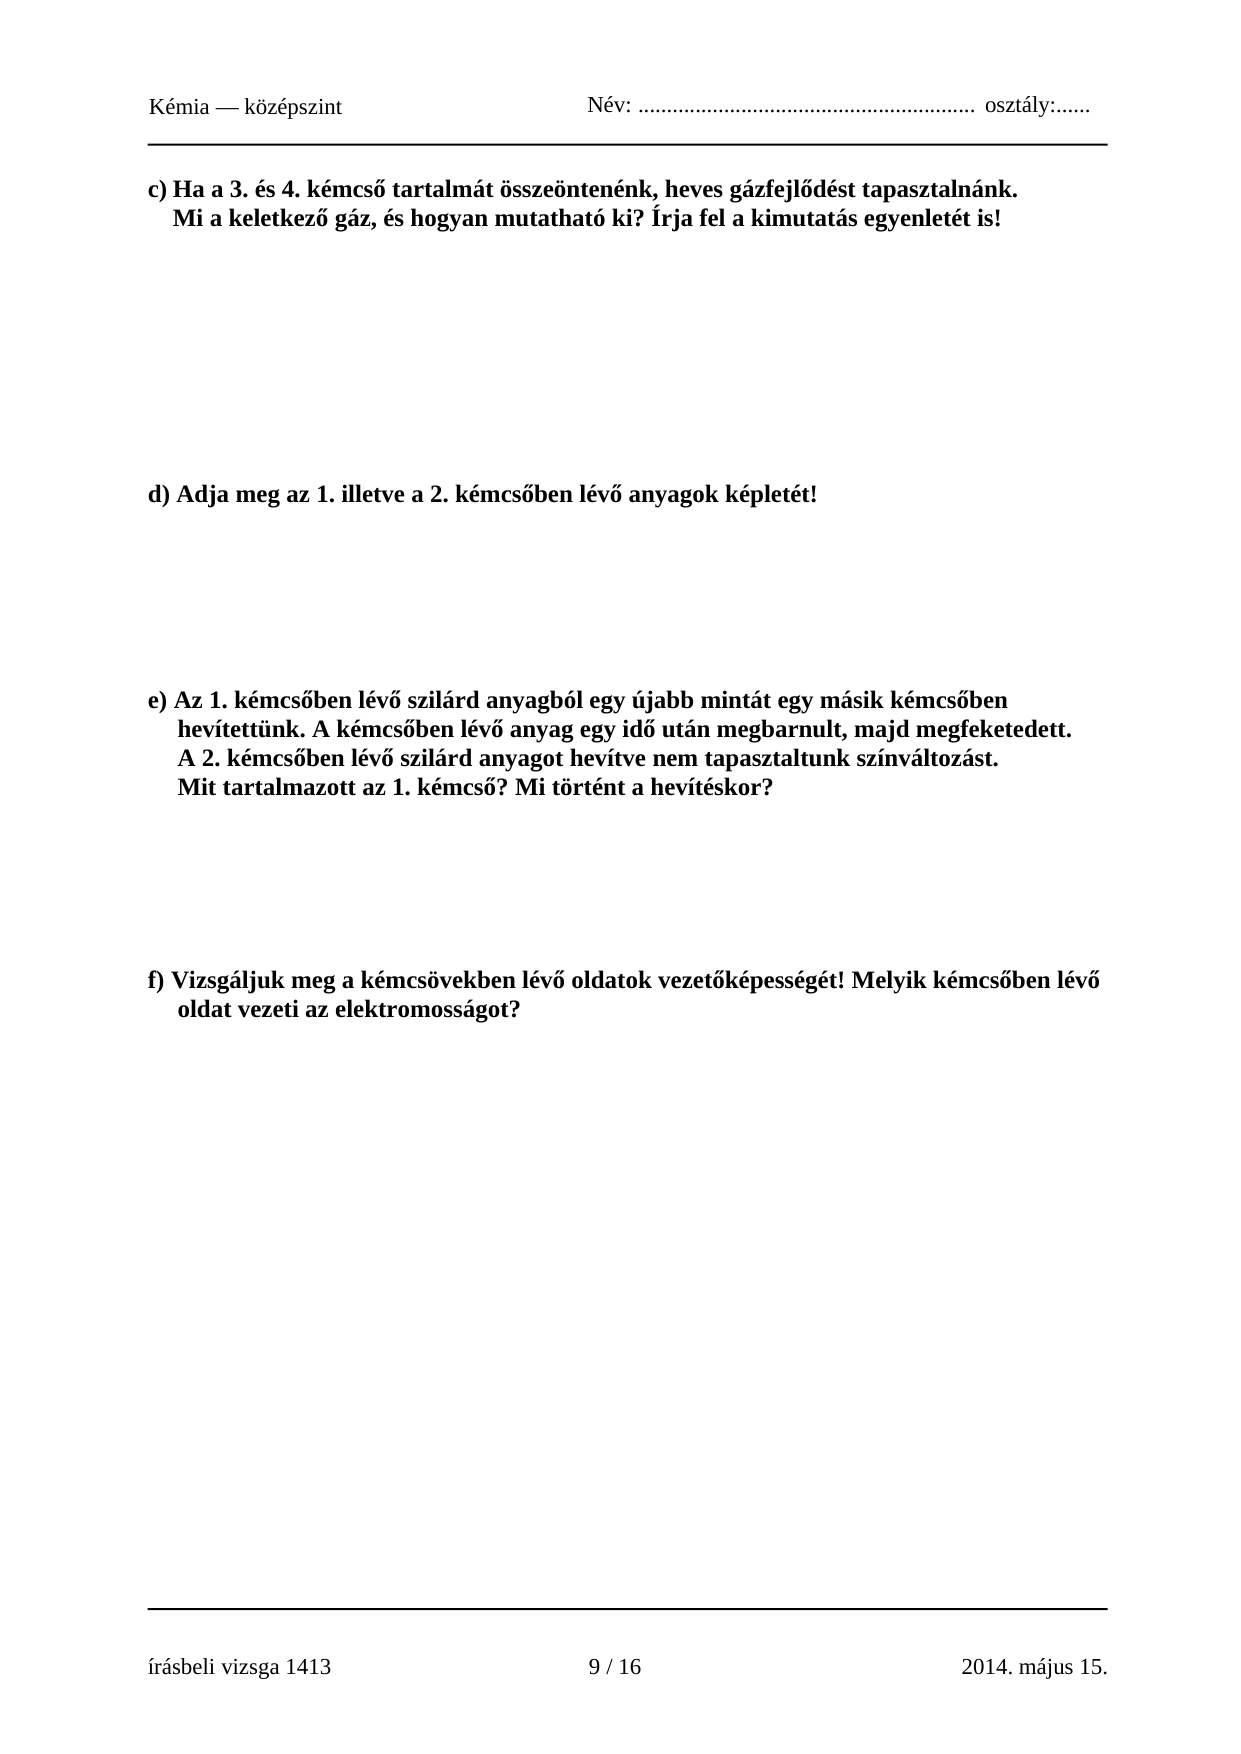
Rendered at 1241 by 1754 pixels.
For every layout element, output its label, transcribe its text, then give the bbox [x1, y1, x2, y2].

list Adja meg az 1. illetve a 2. kémcsőben lévő anyagok képletét! [148, 479, 1132, 508]
text Mit tartalmazott az 1. kémcső? Mi történt a hevítéskor? [177, 772, 1132, 801]
list Az 1. kémcsőben lévő szilárd anyagból egy újabb mintát egy másik kémcsőben hevítettünk. A kémcsőben lévő anyag egy idő után megbarnult, majd megfeketedett. A 2. kémcsőben lévő szilárd anyagot hevítve nem tapasztaltunk színváltozást. [148, 686, 1073, 772]
list Ha a 3. és 4. kémcső tartalmát összeöntenénk, heves gázfejlődést tapasztalnánk. Mi a keletkező gáz, és hogyan mutatható ki? Írja fel a kimutatás egyenletét is! [148, 174, 1019, 232]
list Vizsgáljuk meg a kémcsövekben lévő oldatok vezetőképességét! Melyik kémcsőben lévő oldat vezeti az elektromosságot? [148, 966, 1101, 1023]
